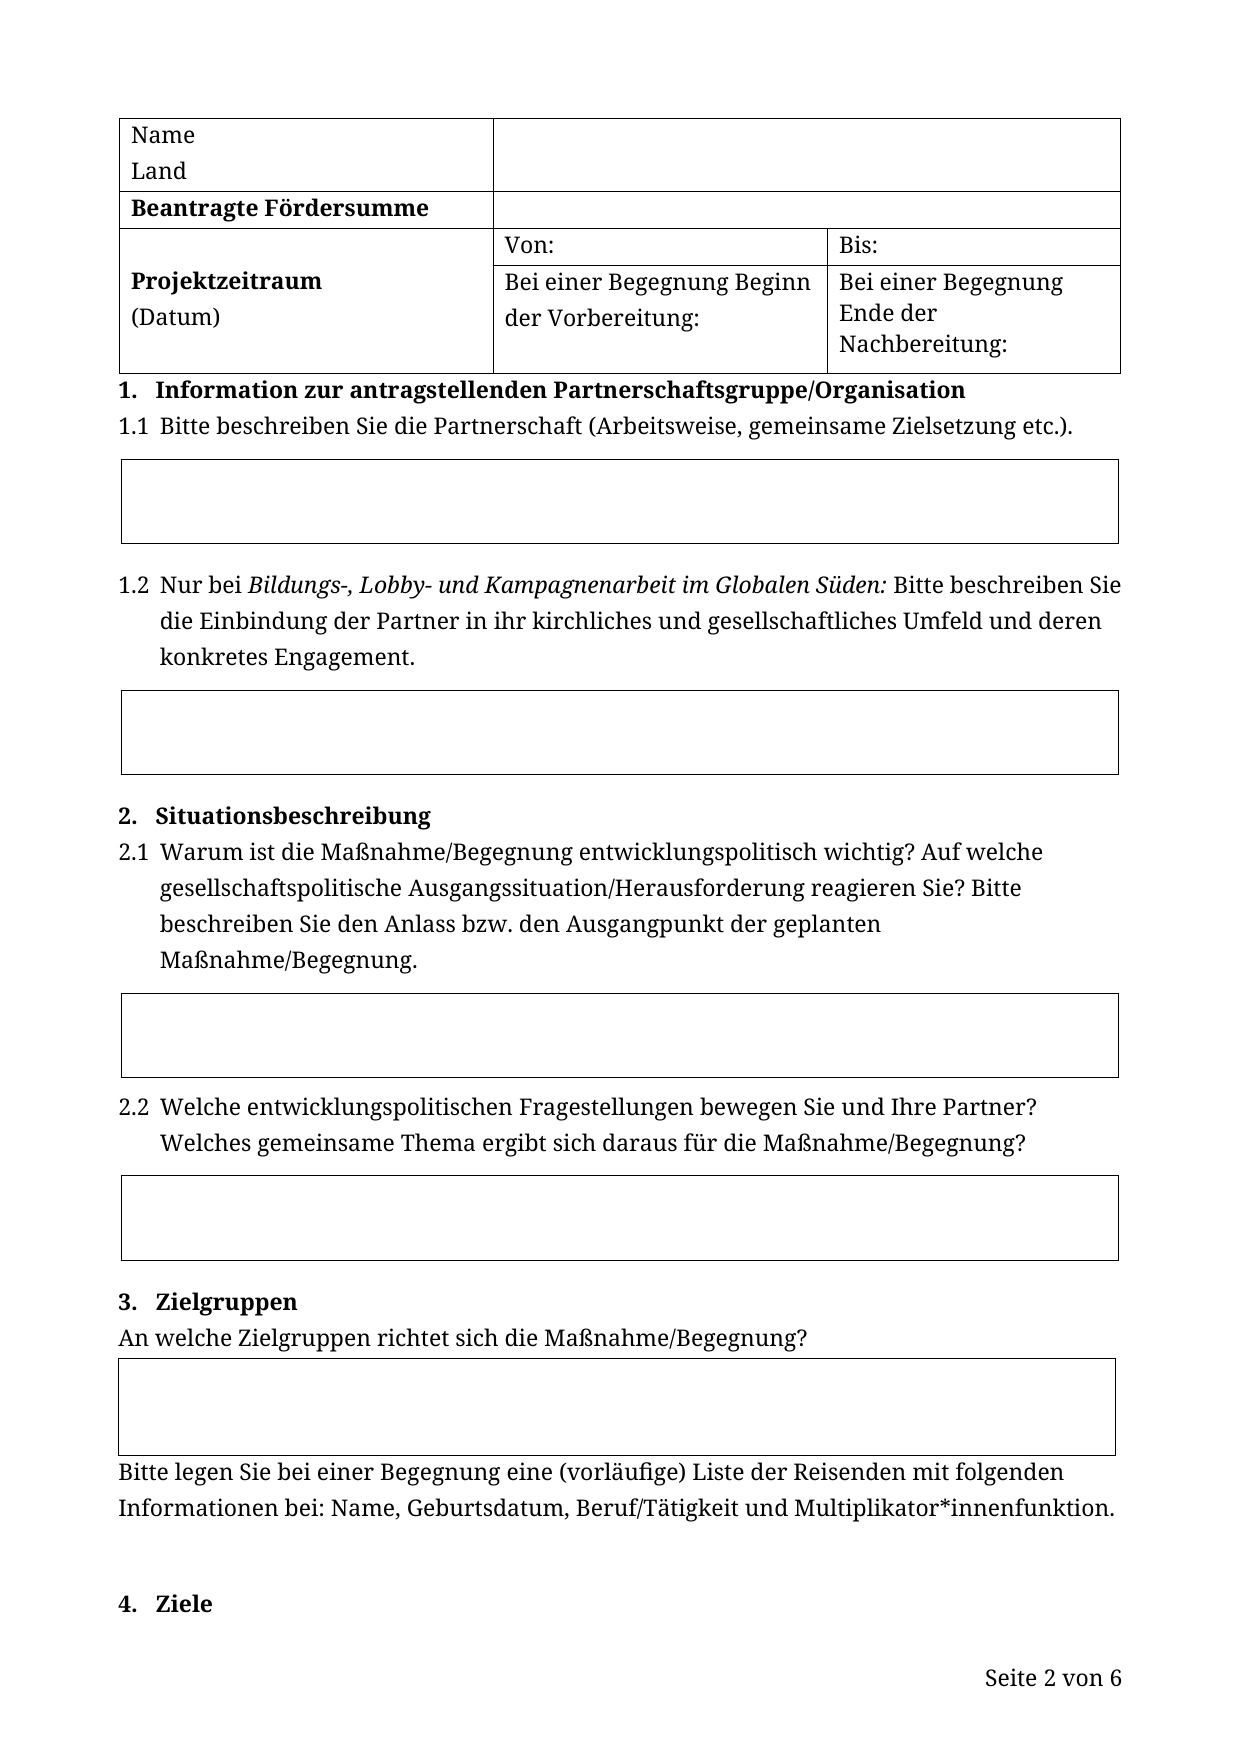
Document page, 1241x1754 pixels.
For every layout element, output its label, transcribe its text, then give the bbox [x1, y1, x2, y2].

table_header [122, 460, 1118, 543]
list Situationsbeschreibung [118, 800, 1122, 832]
table_header [122, 994, 1118, 1077]
table_cell Bei einer Begegnung Beginn der Vorbereitung: [494, 266, 827, 373]
table_header [122, 691, 1118, 774]
table_cell Von: [494, 229, 827, 265]
table_cell Projektzeitraum (Datum) [120, 229, 493, 373]
text Bitte legen Sie bei einer Begegnung eine (vorläufige) Liste der Reisenden mit folgenden Informationen bei: Name, Geburtsdatum, Beruf/Tätigkeit und Multiplikator*innenfunktion. [118, 1456, 1133, 1523]
table_header [122, 1176, 1118, 1259]
list Welche entwicklungspolitischen Fragestellungen bewegen Sie und Ihre Partner? Welches gemeinsame Thema ergibt sich daraus für die Maßnahme/Begegnung? [118, 1091, 1122, 1158]
table_cell Bei einer Begegnung Ende der Nachbereitung: [828, 266, 1120, 373]
table_cell Beantragte Fördersumme [120, 192, 493, 228]
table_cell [120, 119, 493, 191]
table_header [119, 1359, 1115, 1454]
table_cell [494, 192, 1120, 228]
list Bitte beschreiben Sie die Partnerschaft (Arbeitsweise, gemeinsame Zielsetzung etc.). [118, 410, 1122, 442]
list Warum ist die Maßnahme/Begegnung entwicklungspolitisch wichtig? Auf welche gesellschaftspolitische Ausgangssituation/Herausforderung reagieren Sie? Bitte beschreiben Sie den Anlass bzw. den Ausgangpunkt der geplanten Maßnahme/Begegnung. [118, 836, 1122, 975]
list Nur bei Bildungs-, Lobby- und Kampagnenarbeit im Globalen Süden: Bitte beschreiben Sie die Einbindung der Partner in ihr kirchliches und gesellschaftliches Umfeld und deren konkretes Engagement. [118, 569, 1122, 672]
text An welche Zielgruppen richtet sich die Maßnahme/Begegnung? [118, 1322, 1133, 1353]
table_cell [494, 119, 1120, 191]
list Information zur antragstellenden Partnerschaftsgruppe/Organisation [118, 374, 1122, 406]
table_cell Bis: [828, 229, 1120, 265]
list Zielgruppen [118, 1286, 1122, 1317]
list Ziele [118, 1588, 1122, 1620]
